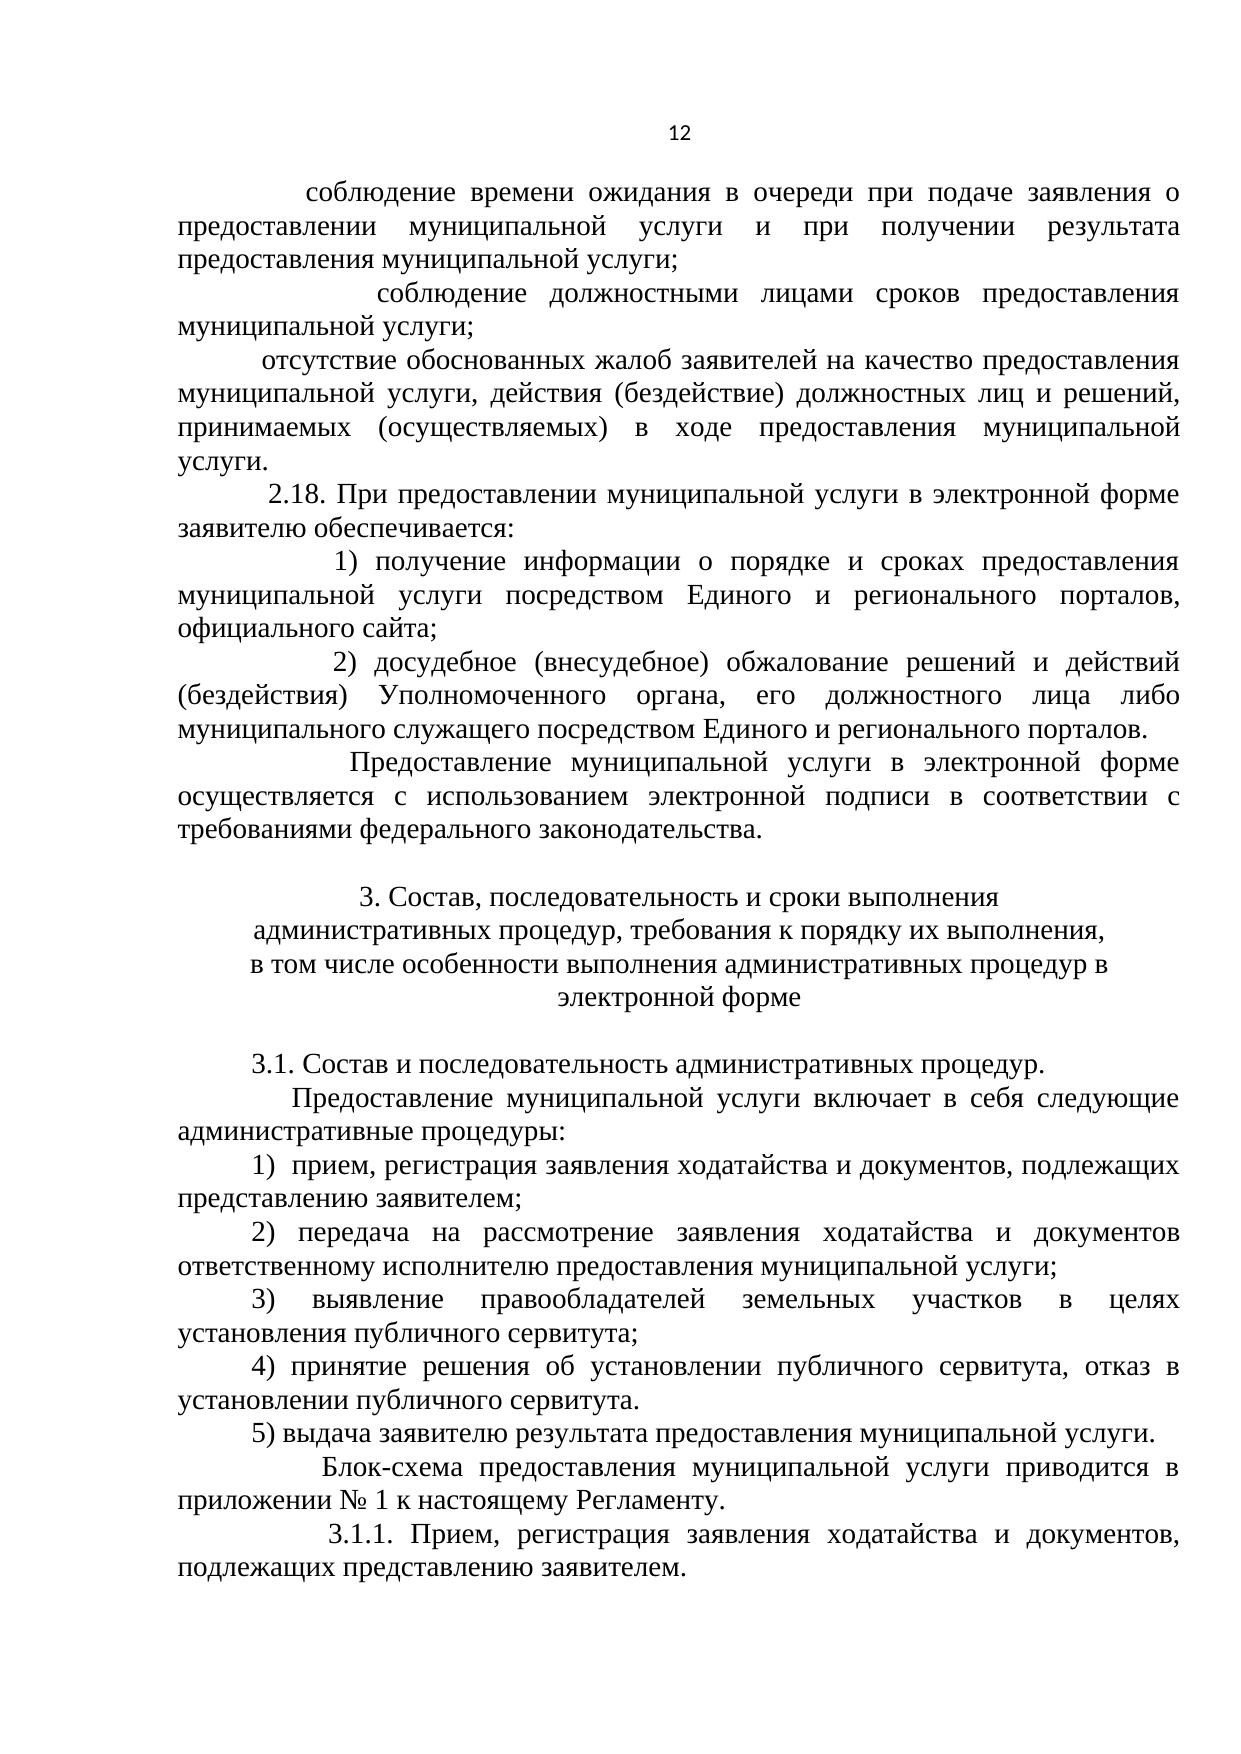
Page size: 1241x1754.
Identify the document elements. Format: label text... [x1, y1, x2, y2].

text 4) принятие решения об установлении публичного сервитута, отказ в установлении публичного сервитута. [177, 1348, 1181, 1415]
text 2) передача на рассмотрение заявления ходатайства и документов ответственному исполнителю предоставления муниципальной услуги; [177, 1214, 1181, 1281]
text 3.1.1. Прием, регистрация заявления ходатайства и документов, подлежащих представлению заявителем. [177, 1516, 1181, 1583]
text 3) выявление правообладателей земельных участков в целях установления публичного сервитута; [177, 1281, 1181, 1348]
text 1) прием, регистрация заявления ходатайства и документов, подлежащих представлению заявителем; [177, 1147, 1181, 1214]
text отсутствие обоснованных жалоб заявителей на качество предоставления муниципальной услуги, действия (бездействие) должностных лиц и решений, принимаемых (осуществляемых) в ходе предоставления муниципальной услуги. [177, 342, 1181, 476]
text 2.18. При предоставлении муниципальной услуги в электронной форме заявителю обеспечивается: [177, 476, 1181, 543]
text административных процедур, требования к порядку их выполнения, [177, 912, 1181, 946]
text в том числе особенности выполнения административных процедур в электронной форме [177, 946, 1181, 1013]
text Предоставление муниципальной услуги включает в себя следующие административные процедуры: [177, 1080, 1181, 1147]
text 5) выдача заявителю результата предоставления муниципальной услуги. [177, 1415, 1181, 1449]
text 3. Состав, последовательность и сроки выполнения [177, 879, 1181, 912]
text 2) досудебное (внесудебное) обжалование решений и действий (бездействия) Уполномоченного органа, его должностного лица либо муниципального служащего посредством Единого и регионального порталов. [177, 644, 1181, 744]
text Блок-схема предоставления муниципальной услуги приводится в приложении № 1 к настоящему Регламенту. [177, 1449, 1181, 1516]
text 3.1. Состав и последовательность административных процедур. [177, 1046, 1181, 1080]
text Предоставление муниципальной услуги в электронной форме осуществляется с использованием электронной подписи в соответствии с требованиями федерального законодательства. [177, 744, 1181, 845]
text соблюдение времени ожидания в очереди при подаче заявления о предоставлении муниципальной услуги и при получении результата предоставления муниципальной услуги; [177, 174, 1181, 275]
text соблюдение должностными лицами сроков предоставления муниципальной услуги; [177, 275, 1181, 342]
text 1) получение информации о порядке и сроках предоставления муниципальной услуги посредством Единого и регионального порталов, официального сайта; [177, 543, 1181, 644]
